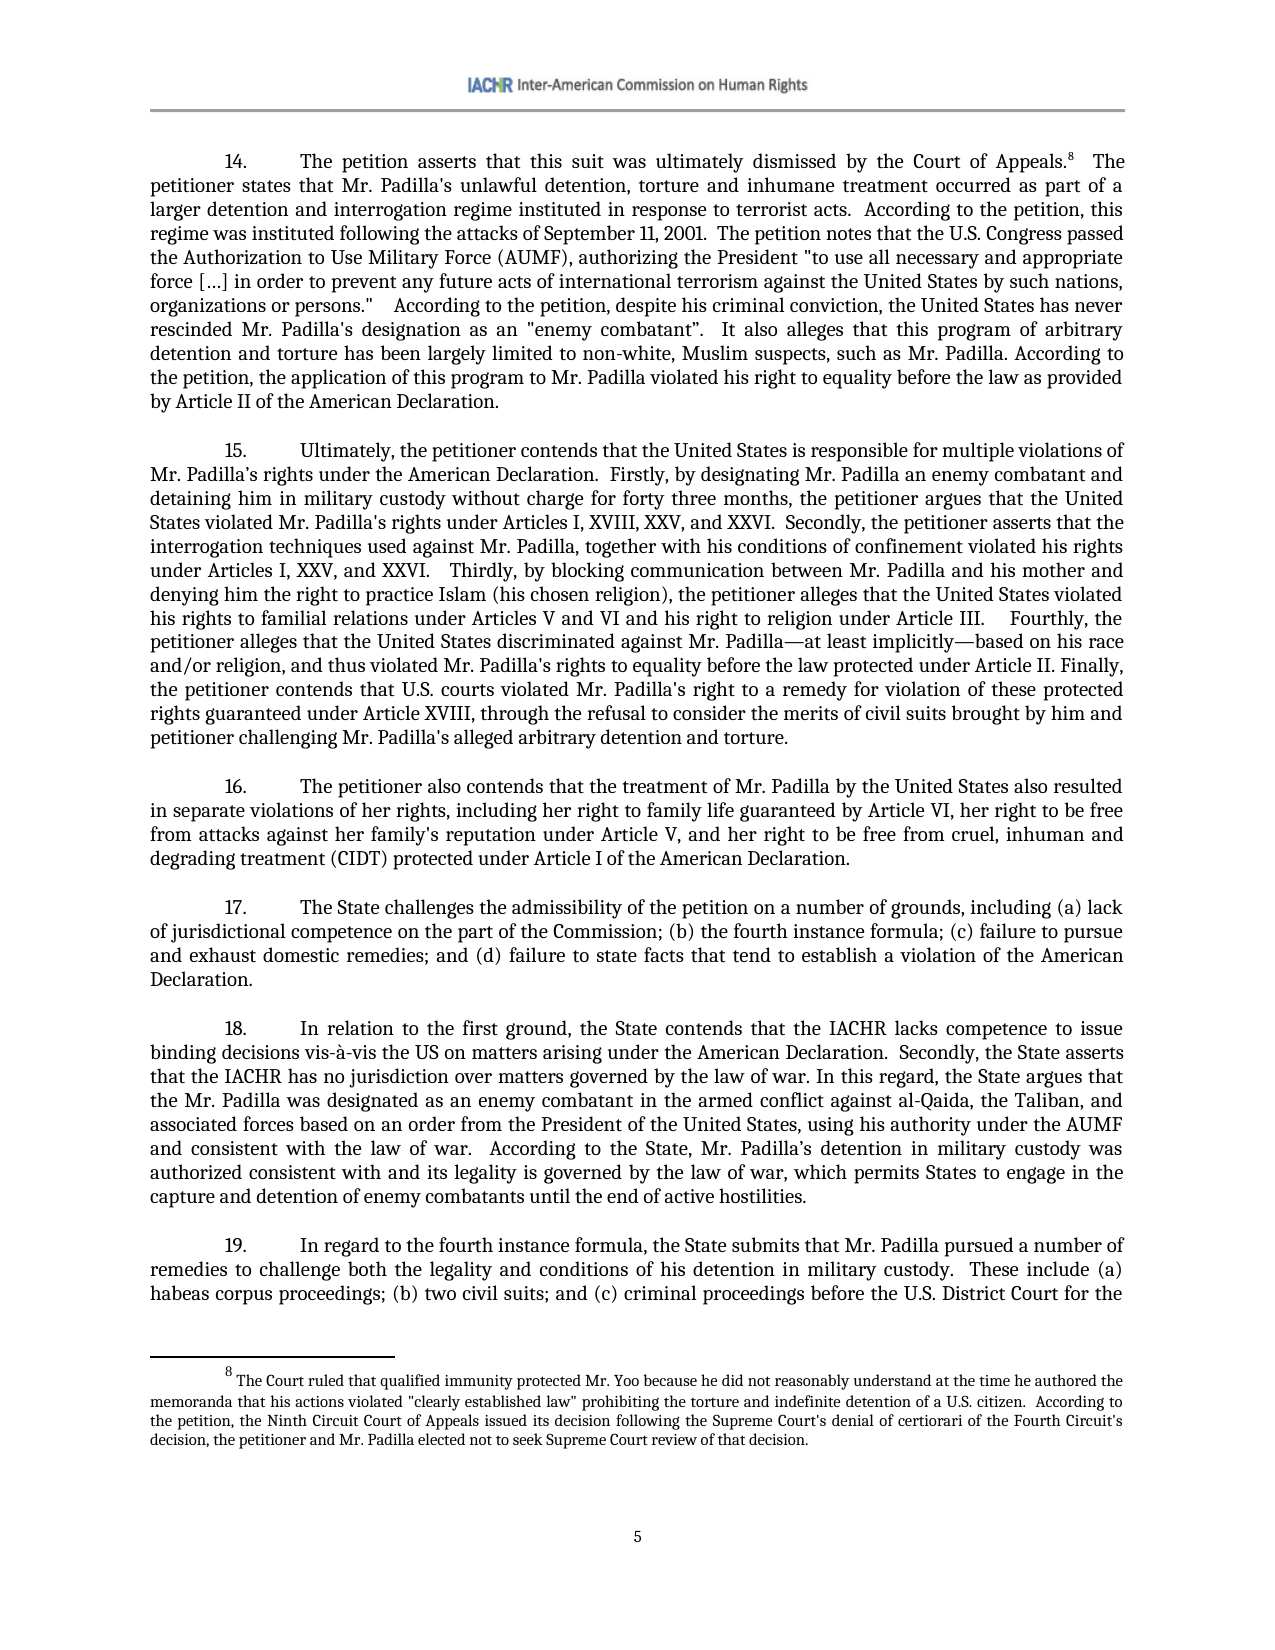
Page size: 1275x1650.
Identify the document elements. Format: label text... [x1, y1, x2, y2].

list The petition asserts that this suit was ultimately dismissed by the Court of Appeals. The petitioner states that Mr. Padilla's unlawful detention, torture and inhumane treatment occurred as part of a larger detention and interrogation regime instituted in response to terrorist acts. According to the petition, this regime was instituted following the attacks of September 11, 2001. The petition notes that the U.S. Congress passed the Authorization to Use Military Force (AUMF), authorizing the President "to use all necessary and appropriate force […] in order to prevent any future acts of international terrorism against the United States by such nations, organizations or persons." According to the petition, despite his criminal conviction, the United States has never rescinded Mr. Padilla's designation as an "enemy combatant”. It also alleges that this program of arbitrary detention and torture has been largely limited to non-white, Muslim suspects, such as Mr. Padilla. According to the petition, the application of this program to Mr. Padilla violated his right to equality before the law as provided by Article II of the American Declaration. [150, 150, 1125, 413]
picture [456, 75, 819, 95]
list The petitioner also contends that the treatment of Mr. Padilla by the United States also resulted in separate violations of her rights, including her right to family life guaranteed by Article VI, her right to be free from attacks against her family's reputation under Article V, and her right to be free from cruel, inhuman and degrading treatment (CIDT) protected under Article I of the American Declaration. [150, 775, 1125, 871]
list Ultimately, the petitioner contends that the United States is responsible for multiple violations of Mr. Padilla’s rights under the American Declaration. Firstly, by designating Mr. Padilla an enemy combatant and detaining him in military custody without charge for forty three months, the petitioner argues that the United States violated Mr. Padilla's rights under Articles I, XVIII, XXV, and XXVI. Secondly, the petitioner asserts that the interrogation techniques used against Mr. Padilla, together with his conditions of confinement violated his rights under Articles I, XXV, and XXVI. Thirdly, by blocking communication between Mr. Padilla and his mother and denying him the right to practice Islam (his chosen religion), the petitioner alleges that the United States violated his rights to familial relations under Articles V and VI and his right to religion under Article III. Fourthly, the petitioner alleges that the United States discriminated against Mr. Padilla—at least implicitly—based on his race and/or religion, and thus violated Mr. Padilla's rights to equality before the law protected under Article II. Finally, the petitioner contends that U.S. courts violated Mr. Padilla's right to a remedy for violation of these protected rights guaranteed under Article XVIII, through the refusal to consider the merits of civil suits brought by him and petitioner challenging Mr. Padilla's alleged arbitrary detention and torture. [150, 438, 1125, 750]
list In relation to the first ground, the State contends that the IACHR lacks competence to issue binding decisions vis-à-vis the US on matters arising under the American Declaration. Secondly, the State asserts that the IACHR has no jurisdiction over matters governed by the law of war. In this regard, the State argues that the Mr. Padilla was designated as an enemy combatant in the armed conflict against al-Qaida, the Taliban, and associated forces based on an order from the President of the United States, using his authority under the AUMF and consistent with the law of war. According to the State, Mr. Padilla’s detention in military custody was authorized consistent with and its legality is governed by the law of war, which permits States to engage in the capture and detention of enemy combatants until the end of active hostilities. [150, 1017, 1125, 1208]
list The State challenges the admissibility of the petition on a number of grounds, including (a) lack of jurisdictional competence on the part of the Commission; (b) the fourth instance formula; (c) failure to pursue and exhaust domestic remedies; and (d) failure to state facts that tend to establish a violation of the American Declaration. [150, 896, 1125, 992]
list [150, 1233, 1125, 1305]
